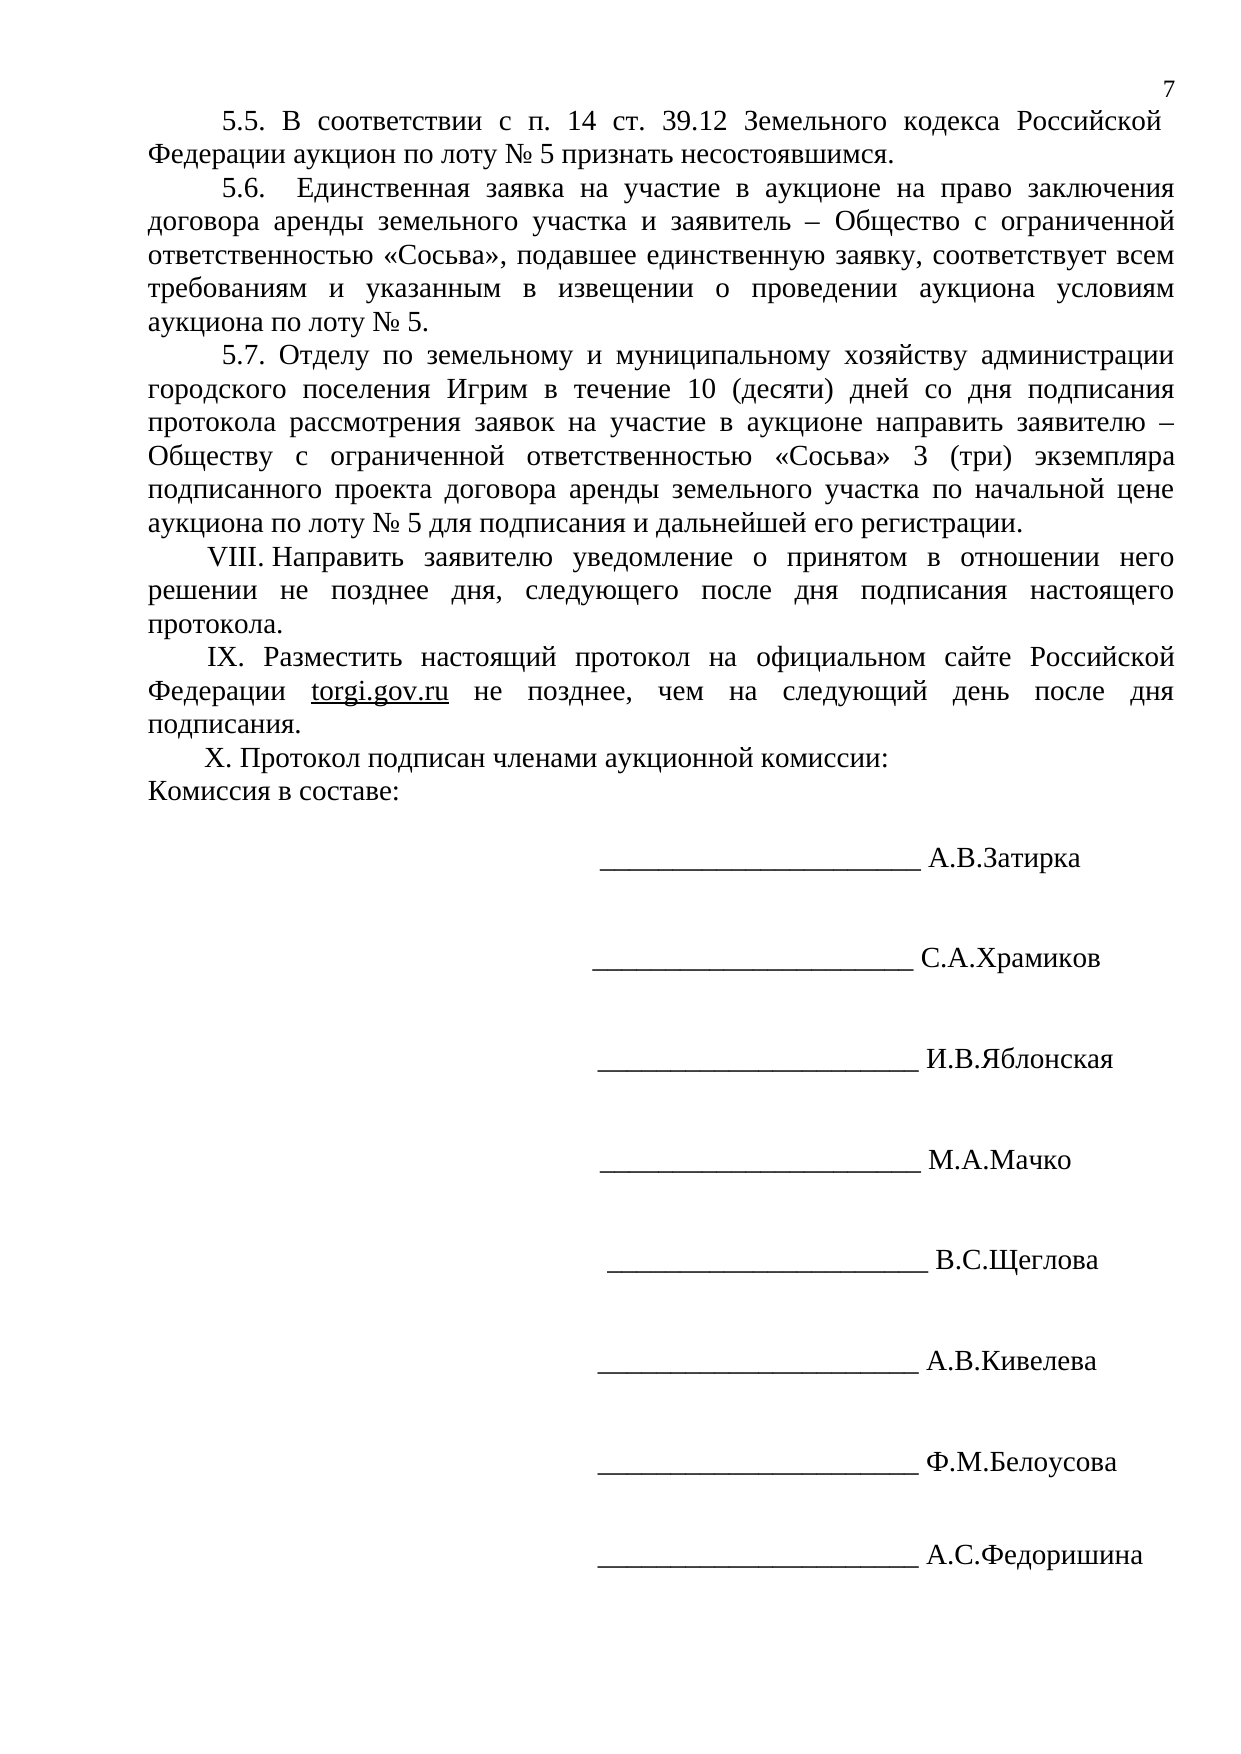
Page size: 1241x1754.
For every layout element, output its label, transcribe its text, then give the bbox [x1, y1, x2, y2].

text IX. Разместить настоящий протокол на официальном сайте Российской Федерации torgi.gov.ru не позднее, чем на следующий день после дня подписания. [148, 639, 1175, 740]
text 5.7. Отделу по земельному и муниципальному хозяйству администрации городского поселения Игрим в течение 10 (десяти) дней со дня подписания протокола рассмотрения заявок на участие в аукционе направить заявителю – Обществу с ограниченной ответственностью «Сосьва» 3 (три) экземпляра подписанного проекта договора аренды земельного участка по начальной цене аукциона по лоту № 5 для подписания и дальнейшей его регистрации. [148, 337, 1175, 539]
text ______________________ А.В.Кивелева [523, 1343, 1175, 1377]
text ______________________ А.В.Затирка [148, 840, 1175, 873]
text X. Протокол подписан членами аукционной комиссии: [148, 740, 1175, 773]
text ______________________ В.С.Щеглова [148, 1242, 1175, 1276]
text Комиссия в составе: [148, 773, 1175, 807]
text 5.6. Единственная заявка на участие в аукционе на право заключения договора аренды земельного участка и заявитель – Общество с ограниченной ответственностью «Сосьва», подавшее единственную заявку, соответствует всем требованиям и указанным в извещении о проведении аукциона условиям аукциона по лоту № 5. [148, 170, 1175, 337]
text VIII. Направить заявителю уведомление о принятом в отношении него решении не позднее дня, следующего после дня подписания настоящего протокола. [148, 539, 1175, 639]
text ______________________ С.А.Храмиков [148, 941, 1175, 974]
text 5.5. В соответствии с п. 14 ст. 39.12 Земельного кодекса Российской Федерации аукцион по лоту № 5 признать несостоявшимся. [148, 103, 1175, 170]
text ______________________ Ф.М.Белоусова [523, 1444, 1175, 1477]
text ______________________ А.С.Федоришина [523, 1537, 1175, 1571]
text ______________________ М.А.Мачко [148, 1142, 1175, 1175]
text ______________________ И.В.Яблонская [523, 1041, 1175, 1075]
